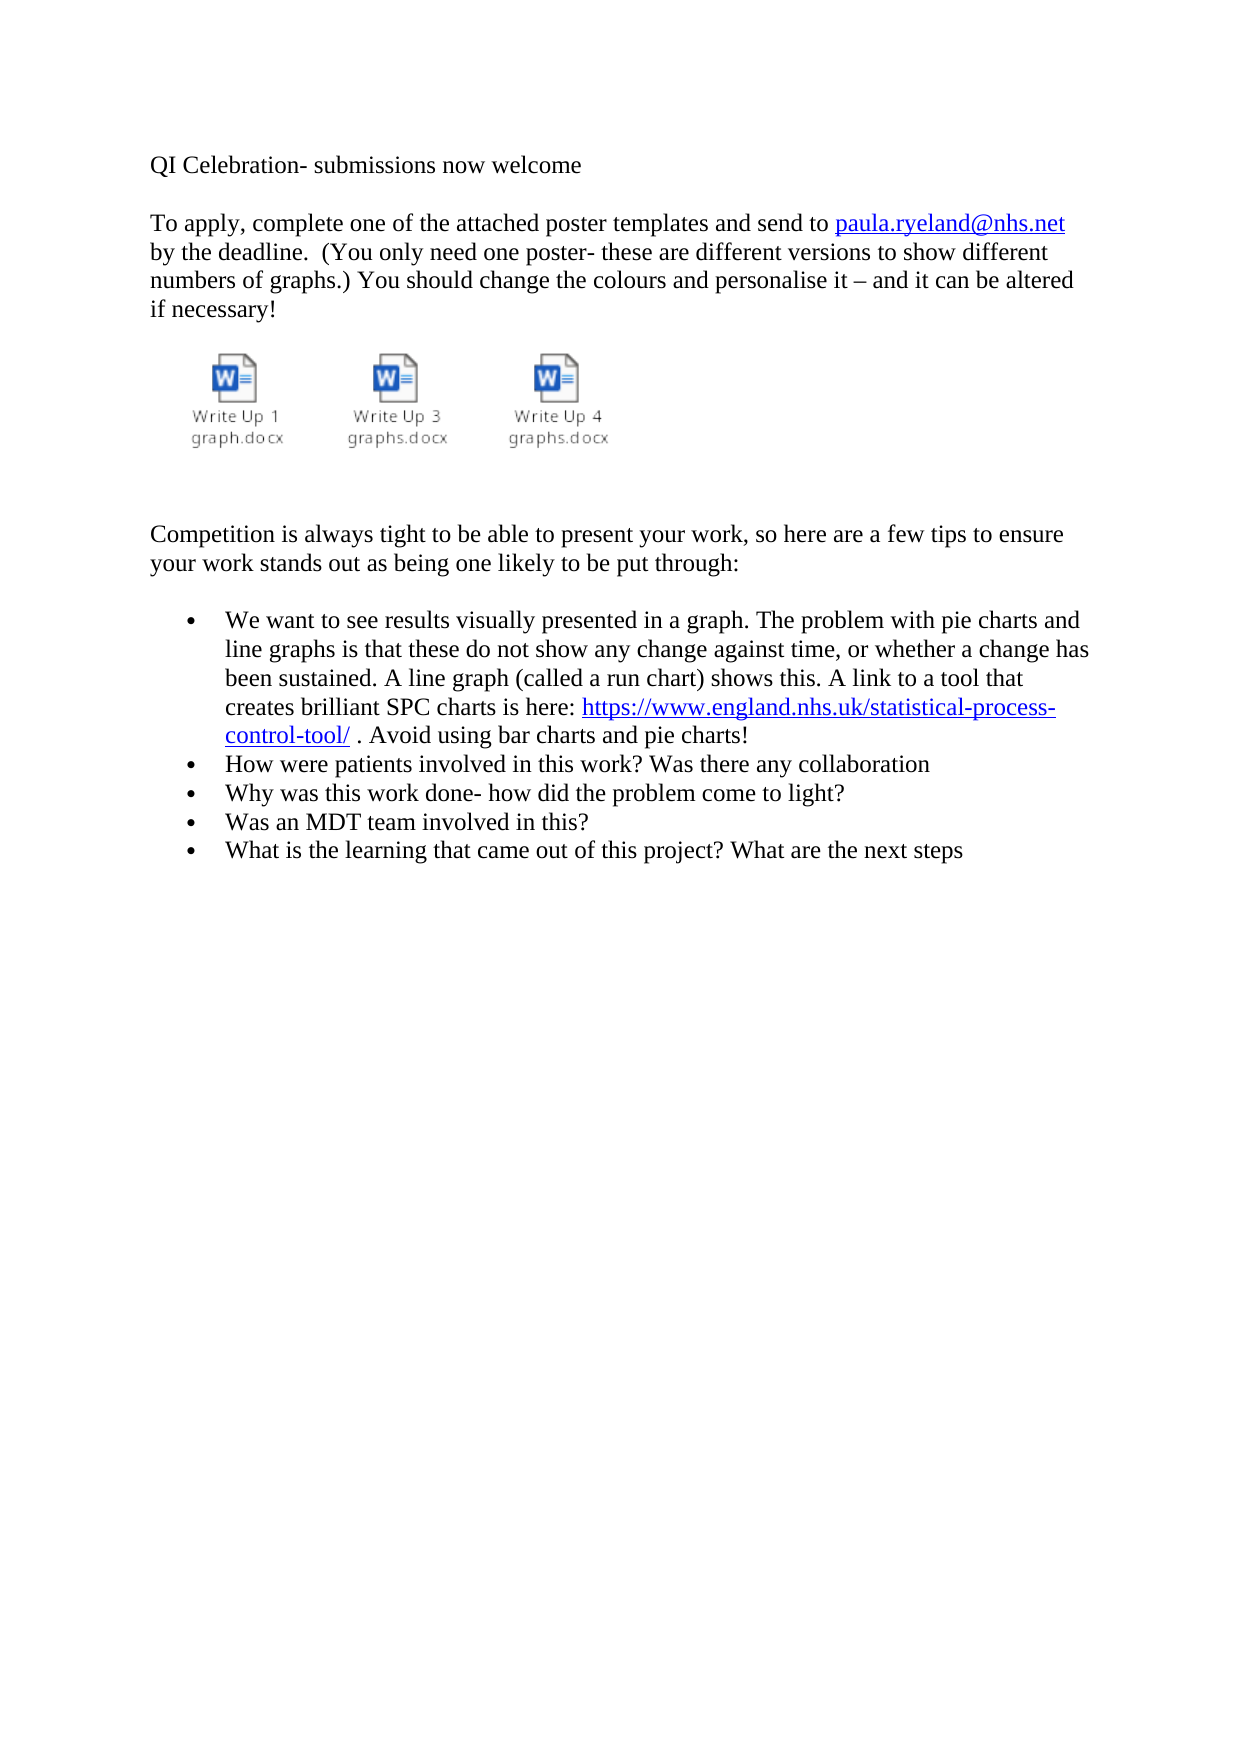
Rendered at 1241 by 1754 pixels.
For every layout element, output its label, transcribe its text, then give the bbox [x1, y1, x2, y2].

text To apply, complete one of the attached poster templates and send to paula.ryeland@nhs.net by the deadline. (You only need one poster- these are different versions to show different numbers of graphs.) You should change the colours and personalise it – and it can be altered if necessary! [150, 208, 1090, 323]
list Was an MDT team involved in this? [187, 807, 1090, 836]
text Competition is always tight to be able to present your work, so here are a few tips to ensure your work stands out as being one likely to be put through: [150, 519, 1090, 576]
text QI Celebration- submissions now welcome [150, 150, 1090, 179]
list How were patients involved in this work? Was there any collaboration [187, 749, 1090, 778]
list What is the learning that came out of this project? What are the next steps [187, 836, 1090, 864]
list We want to see results visually presented in a graph. The problem with pie charts and line graphs is that these do not show any change against time, or whether a change has been sustained. A line graph (called a run chart) shows this. A link to a tool that creates brilliant SPC charts is here: https://www.england.nhs.uk/statistical-process-control-tool/ . Avoid using bar charts and pie charts! [187, 606, 1090, 749]
list Why was this work done- how did the problem come to light? [187, 778, 1090, 807]
